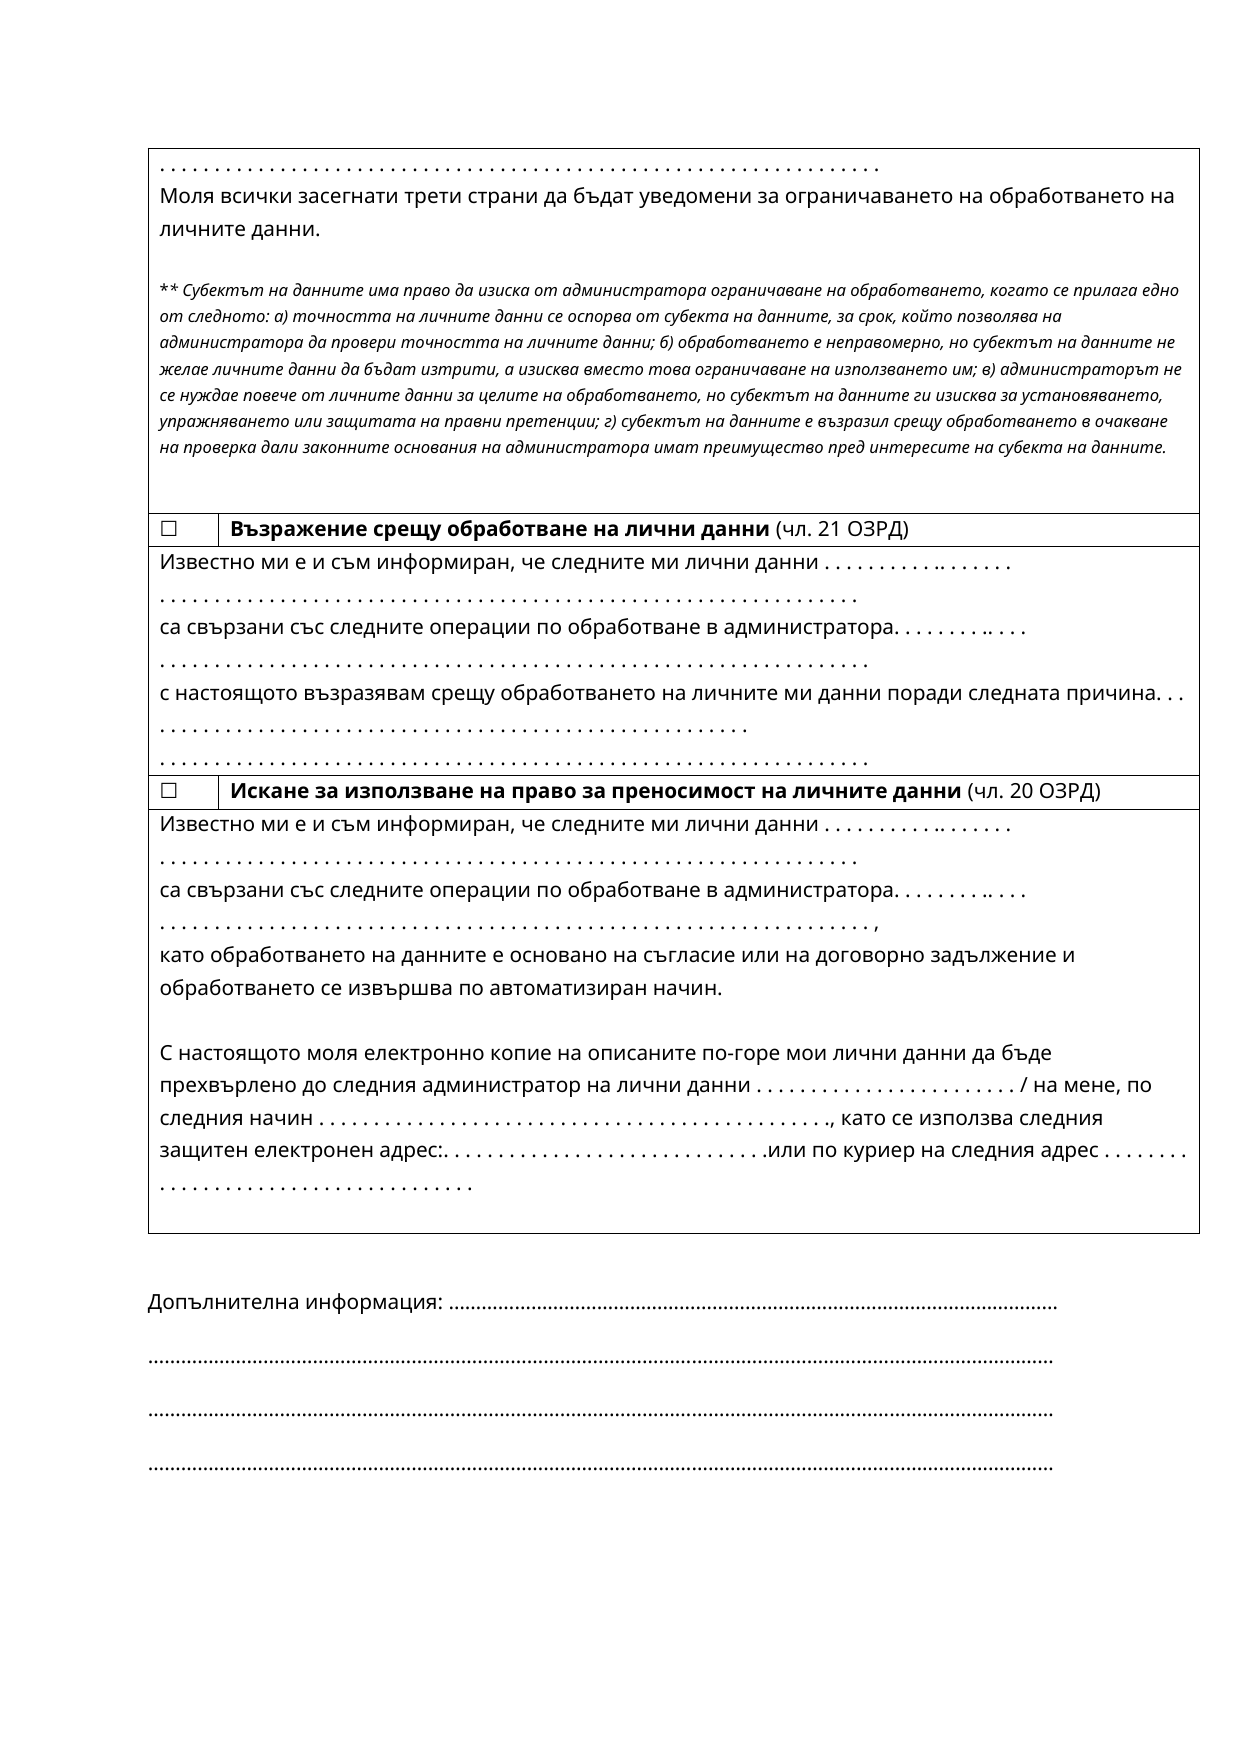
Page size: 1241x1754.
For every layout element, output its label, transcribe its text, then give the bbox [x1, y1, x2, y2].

text ………………………………………………………………………………………………………………………………………………… [148, 1394, 1093, 1423]
text ………………………………………………………………………………………………………………………………………………… [148, 1341, 1093, 1369]
text ………………………………………………………………………………………………………………………………………………… [148, 1448, 1093, 1476]
table_cell ☐ [149, 776, 218, 808]
table_cell Възражение срещу обработване на лични данни (чл. 21 ОЗРД) [219, 514, 1199, 546]
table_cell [149, 149, 1199, 513]
table_cell Известно ми е и съм информиран, че следните ми лични данни . . . . . . . . . . .. . . . . . . . . . . . . . . . . . . . . . . . . . . . . . . . . . . . . . . . . . . . . . . . . . . . . . . . . . . . . . . . . . . . . . . са свързани със следните операции по обработване в администратора. . . . . . . . .. . . . . . . . . . . . . . . . . . . . . . . . . . . . . . . . . . . . . . . . . . . . . . . . . . . . . . . . . . . . . . . . . . . . . , като обработването на данните е основано на съгласие или на договорно задължение и обработването се извършва по автоматизиран начин. С настоящото моля електронно копие на описаните по-горе мои лични данни да бъде прехвърлено до следния администратор на лични данни . . . . . . . . . . . . . . . . . . . . . . . . / на мене, по следния начин . . . . . . . . . . . . . . . . . . . . . . . . . . . . . . . . . . . . . . . . . . . . . . ., като се използва следния защитен електронен адрес:. . . . . . . . . . . . . . . . . . . . . . . . . . . . . .или по куриер на следния адрес . . . . . . . . . . . . . . . . . . . . . . . . . . . . . . . . . . . . . [149, 810, 1199, 1233]
table_cell Искане за използване на право за преносимост на личните данни (чл. 20 ОЗРД) [219, 776, 1199, 808]
table_cell ☐ [149, 514, 218, 546]
text Допълнителна информация: ………………………………………………………………………………………………… [148, 1287, 1093, 1316]
table_cell Известно ми е и съм информиран, че следните ми лични данни . . . . . . . . . . .. . . . . . . . . . . . . . . . . . . . . . . . . . . . . . . . . . . . . . . . . . . . . . . . . . . . . . . . . . . . . . . . . . . . . . . са свързани със следните операции по обработване в администратора. . . . . . . . .. . . . . . . . . . . . . . . . . . . . . . . . . . . . . . . . . . . . . . . . . . . . . . . . . . . . . . . . . . . . . . . . . . . . . с настоящото възразявам срещу обработването на личните ми данни поради следната причина. . . . . . . . . . . . . . . . . . . . . . . . . . . . . . . . . . . . . . . . . . . . . . . . . . . . . . . . . . . . . . . . . . . . . . . . . . . . . . . . . . . . . . . . . . . . . . . . . . . . . . . . . . . . . . . . . . . . . . . . . . [149, 547, 1199, 775]
